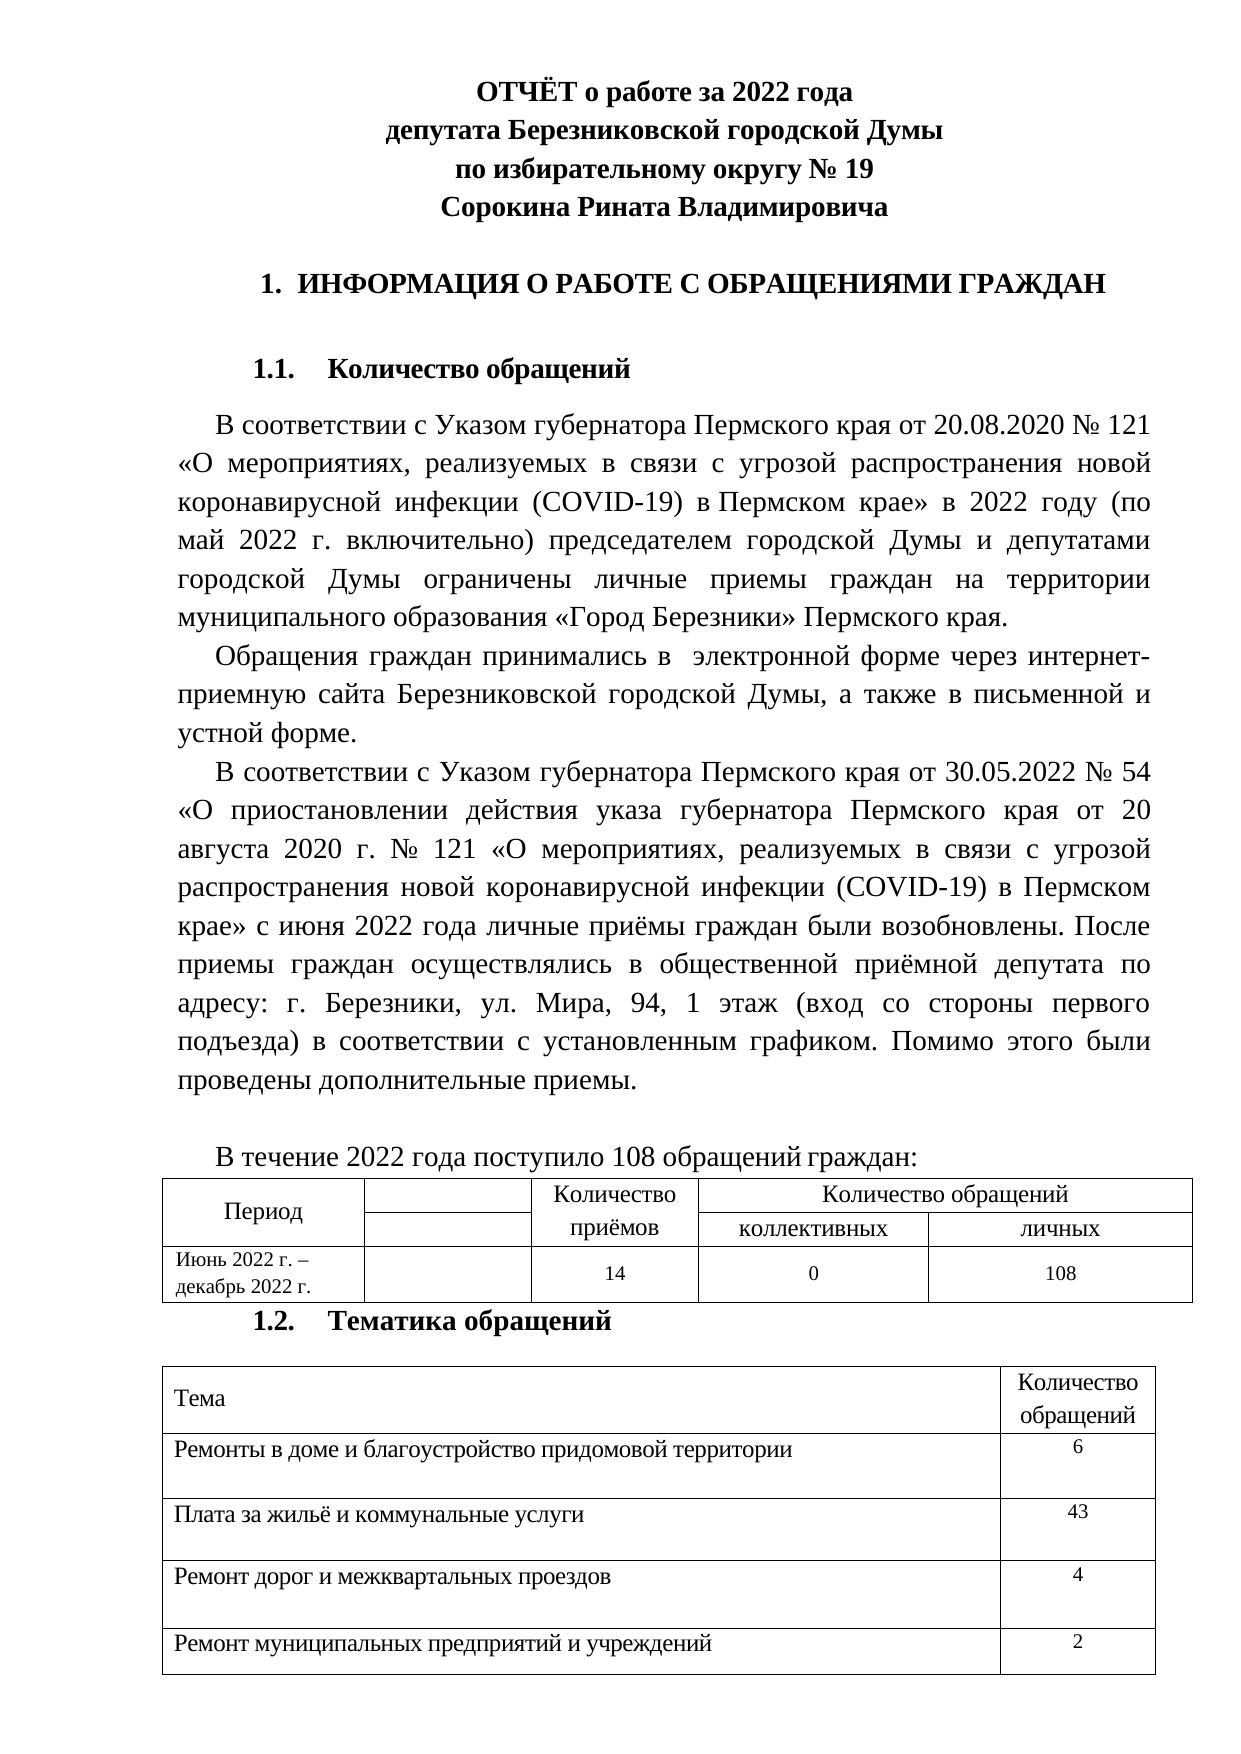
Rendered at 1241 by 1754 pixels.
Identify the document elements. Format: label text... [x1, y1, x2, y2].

text В соответствии с Указом губернатора Пермского края от 20.08.2020 № 121 «О мероприятиях, реализуемых в связи с угрозой распространения новой коронавирусной инфекции (COVID-19) в Пермском крае» в 2022 году (по май 2022 г. включительно) председателем городской Думы и депутатами городской Думы ограничены личные приемы граждан на территории муниципального образования «Город Березники» Пермского края. [177, 407, 1152, 633]
text В соответствии с Указом губернатора Пермского края от 30.05.2022 № 54 «О приостановлении действия указа губернатора Пермского края от 20 августа 2020 г. № 121 «О мероприятиях, реализуемых в связи с угрозой распространения новой коронавирусной инфекции (COVID-19) в Пермском крае» c июня 2022 года личные приёмы граждан были возобновлены. После приемы граждан осуществлялись в общественной приёмной депутата по адресу: г. Березники, ул. Мира, 94, 1 этаж (вход со стороны первого подъезда) в соответствии с установленным графиком. Помимо этого были проведены дополнительные приемы. [177, 754, 1152, 1096]
table_cell 14 [532, 1247, 698, 1302]
text ОТЧЁТ о работе за 2022 года [177, 74, 1152, 107]
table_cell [163, 1629, 1000, 1674]
table_cell Ремонт дорог и межквартальных проездов [163, 1561, 1000, 1627]
list Количество обращений [252, 351, 1152, 385]
list ИНФОРМАЦИЯ О РАБОТЕ С ОБРАЩЕНИЯМИ ГРАЖДАН [215, 267, 1152, 300]
table_cell коллективных [699, 1213, 928, 1246]
text Обращения граждан принимались в электронной форме через интернет-приемную сайта Березниковской городской Думы, а также в письменной и устной форме. [177, 638, 1152, 749]
table_cell [365, 1247, 531, 1302]
table_header Тема [163, 1367, 1000, 1433]
table_cell 2 [1001, 1629, 1155, 1674]
text по избирательному округу № 19 [177, 151, 1152, 184]
text Сорокина Рината Владимировича [177, 189, 1152, 223]
table_header Количество приёмов [532, 1179, 698, 1246]
table_cell 4 [1001, 1561, 1155, 1627]
table_cell [365, 1213, 531, 1246]
text В течение 2022 года поступило 108 обращений граждан: [177, 1139, 1152, 1173]
table_cell Июнь 2022 г. – декабрь 2022 г. [163, 1247, 364, 1302]
table_cell Ремонты в доме и благоустройство придомовой территории [163, 1434, 1000, 1498]
table_header Количество обращений [699, 1179, 1192, 1212]
table_header Период [163, 1179, 364, 1246]
table_header [365, 1179, 531, 1212]
table_cell 6 [1001, 1434, 1155, 1498]
text депутата Березниковской городской Думы [177, 112, 1152, 146]
table_cell 43 [1001, 1499, 1155, 1560]
table_cell 0 [699, 1247, 928, 1302]
table_cell личных [929, 1213, 1192, 1246]
table_cell 108 [929, 1247, 1192, 1302]
list Тематика обращений [252, 1303, 1152, 1337]
table_cell Плата за жильё и коммунальные услуги [163, 1499, 1000, 1560]
table_header Количество обращений [1001, 1367, 1155, 1433]
